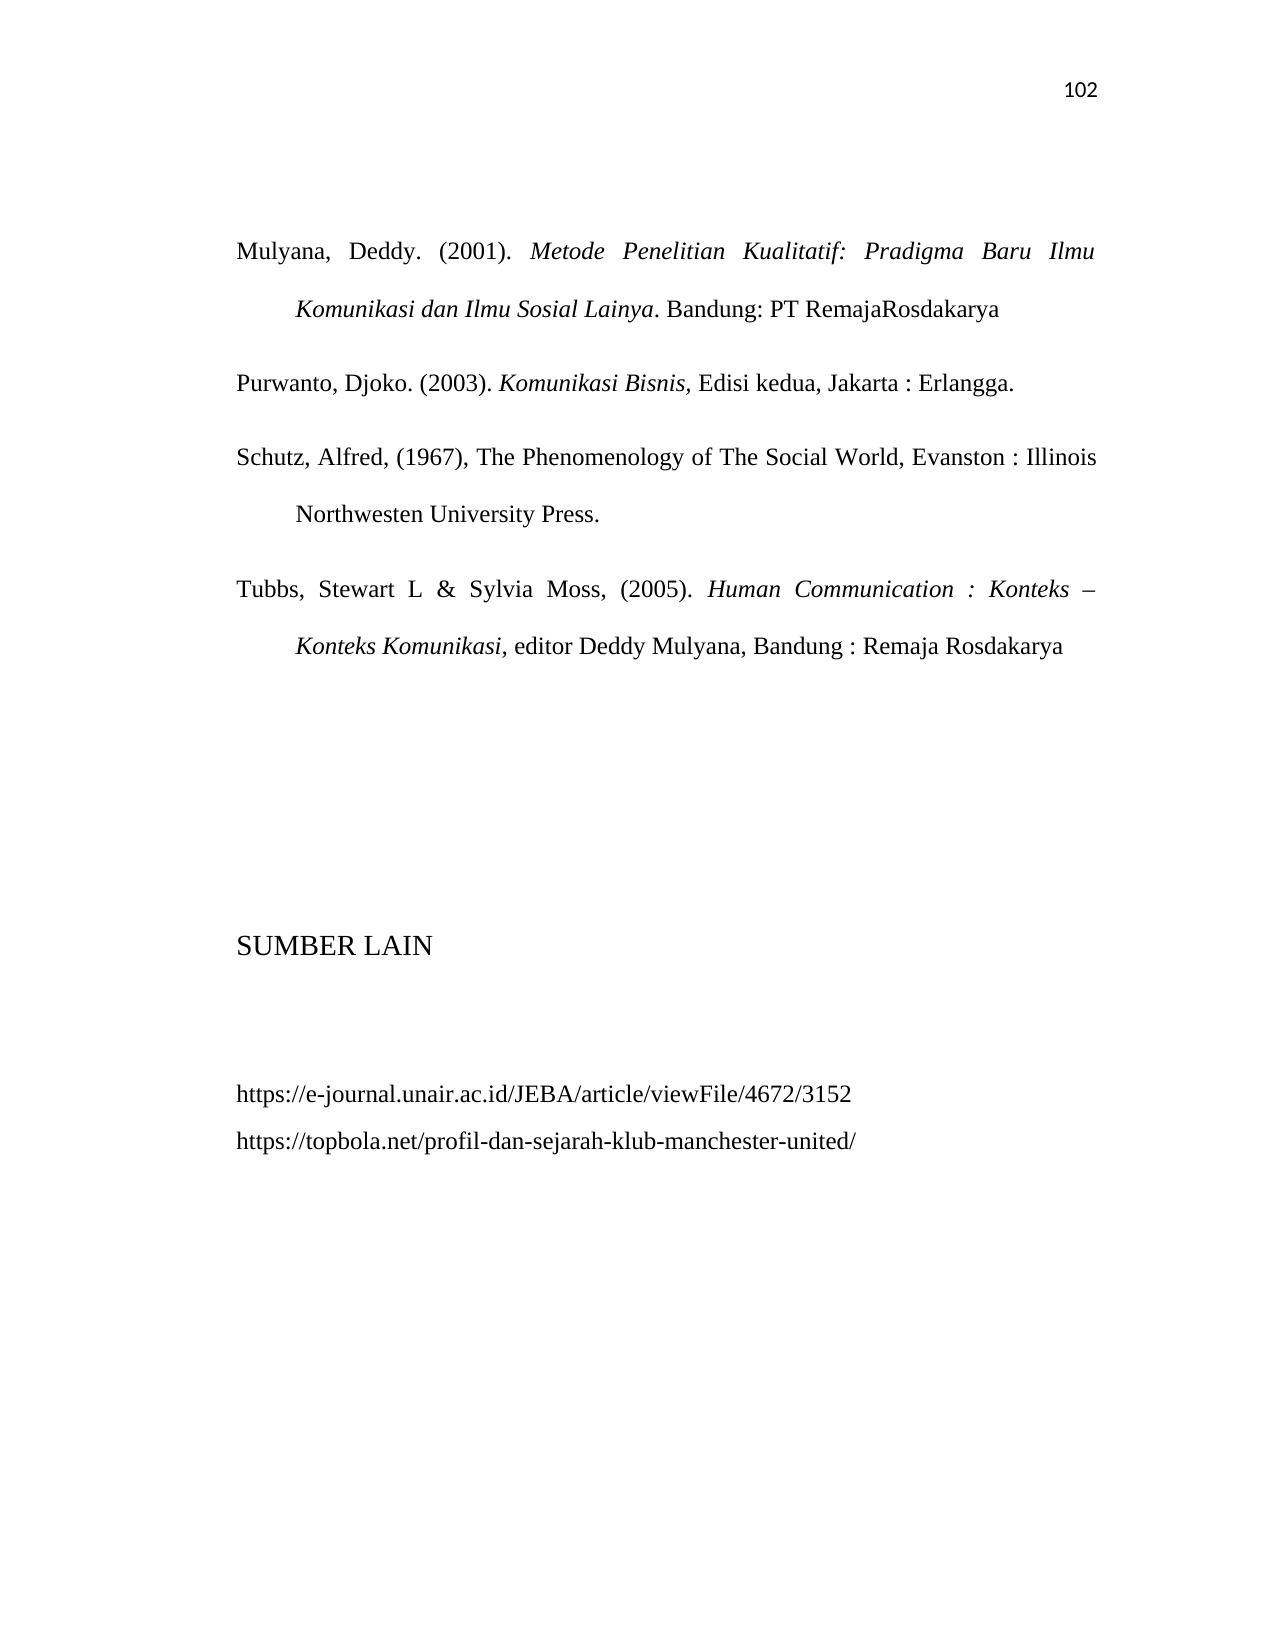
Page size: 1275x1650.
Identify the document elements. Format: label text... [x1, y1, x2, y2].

text SUMBER LAIN [236, 928, 1098, 961]
text https://topbola.net/profil-dan-sejarah-klub-manchester-united/ [236, 1126, 1098, 1155]
text Mulyana, Deddy. (2001). Metode Penelitian Kualitatif: Pradigma Baru Ilmu Komunikasi dan Ilmu Sosial Lainya. Bandung: PT RemajaRosdakarya [236, 236, 1098, 322]
text Tubbs, Stewart L & Sylvia Moss, (2005). Human Communication : Konteks – Konteks Komunikasi, editor Deddy Mulyana, Bandung : Remaja Rosdakarya [236, 574, 1098, 660]
text Schutz, Alfred, (1967), The Phenomenology of The Social World, Evanston : Illinois Northwesten University Press. [236, 442, 1098, 528]
text Purwanto, Djoko. (2003). Komunikasi Bisnis, Edisi kedua, Jakarta : Erlangga. [236, 368, 1098, 397]
text https://e-journal.unair.ac.id/JEBA/article/viewFile/4672/3152 [236, 1079, 1098, 1107]
